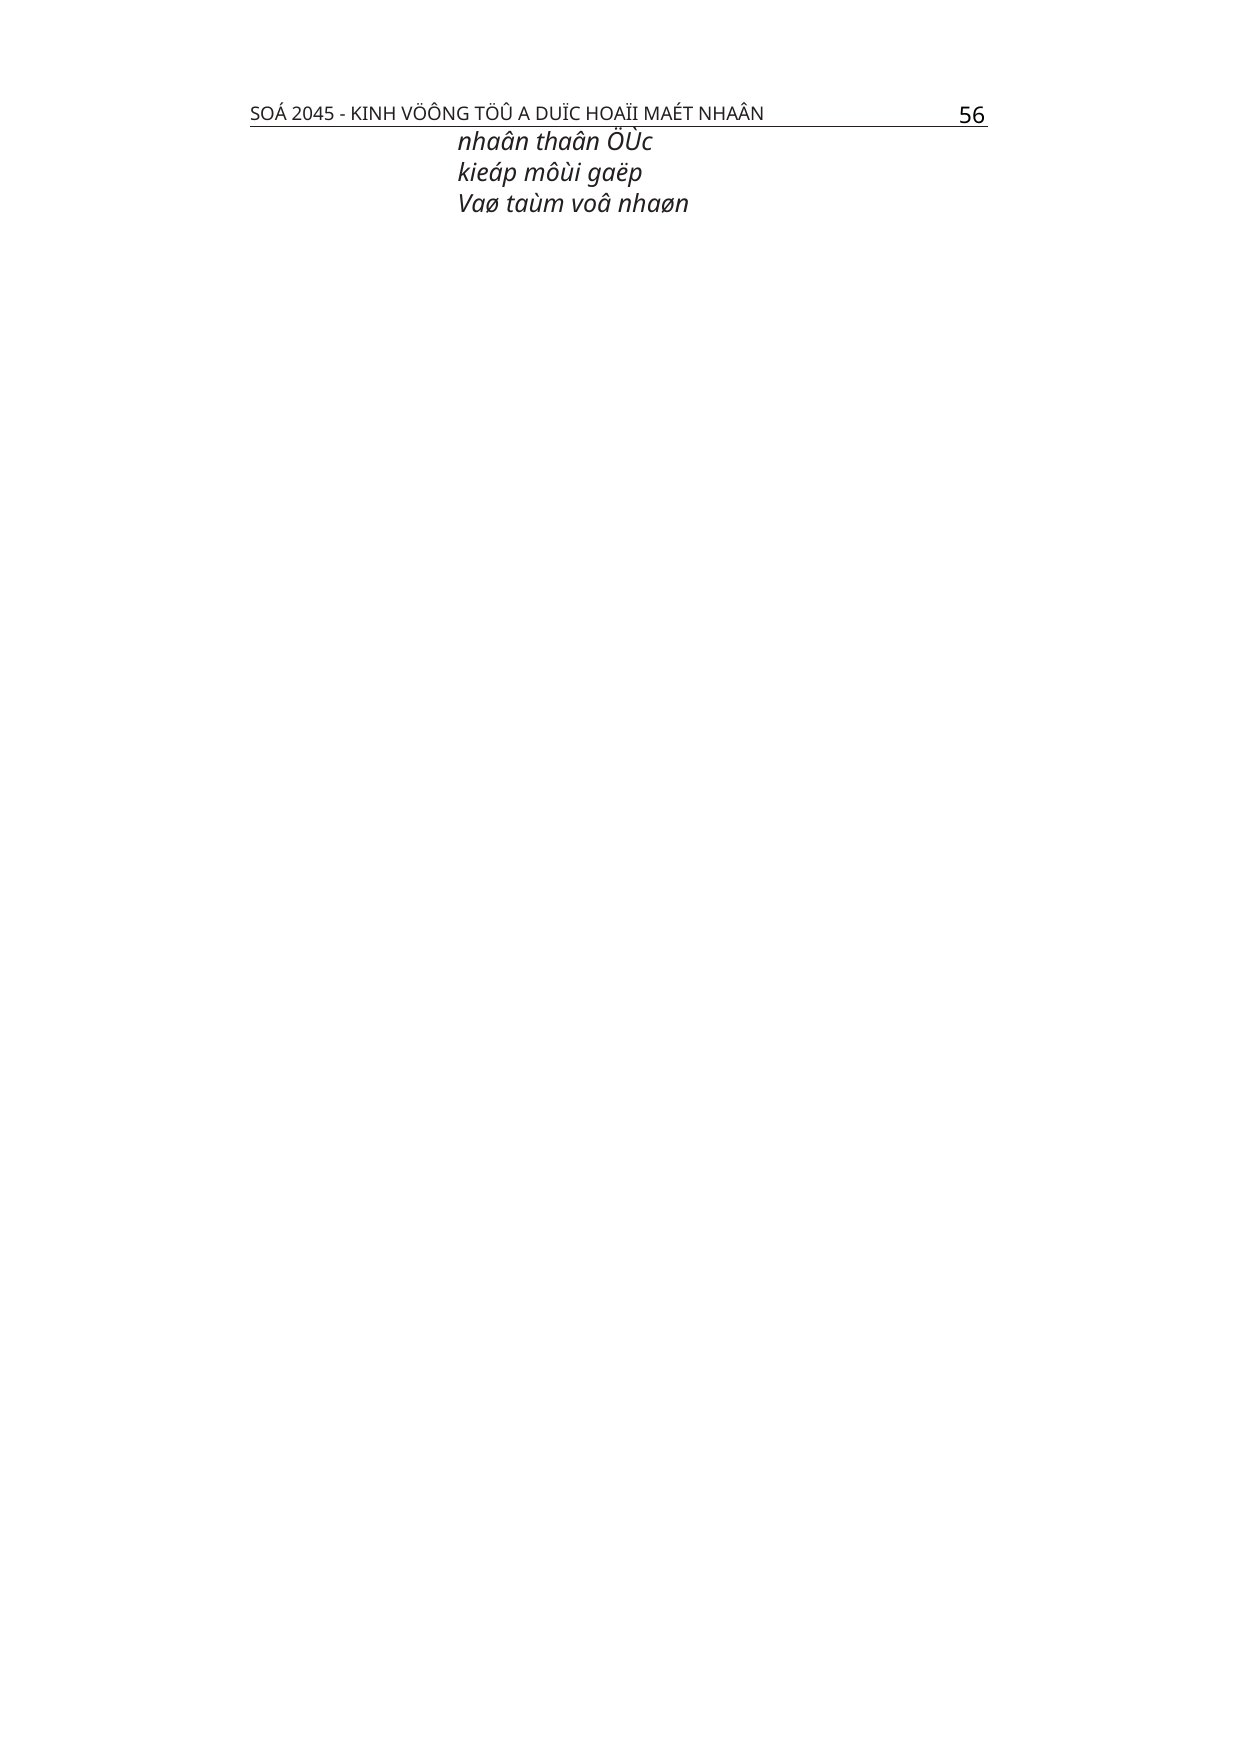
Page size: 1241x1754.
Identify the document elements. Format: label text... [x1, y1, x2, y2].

text Vaø taùm voâ nhaøn [457, 188, 1065, 218]
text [457, 125, 685, 188]
